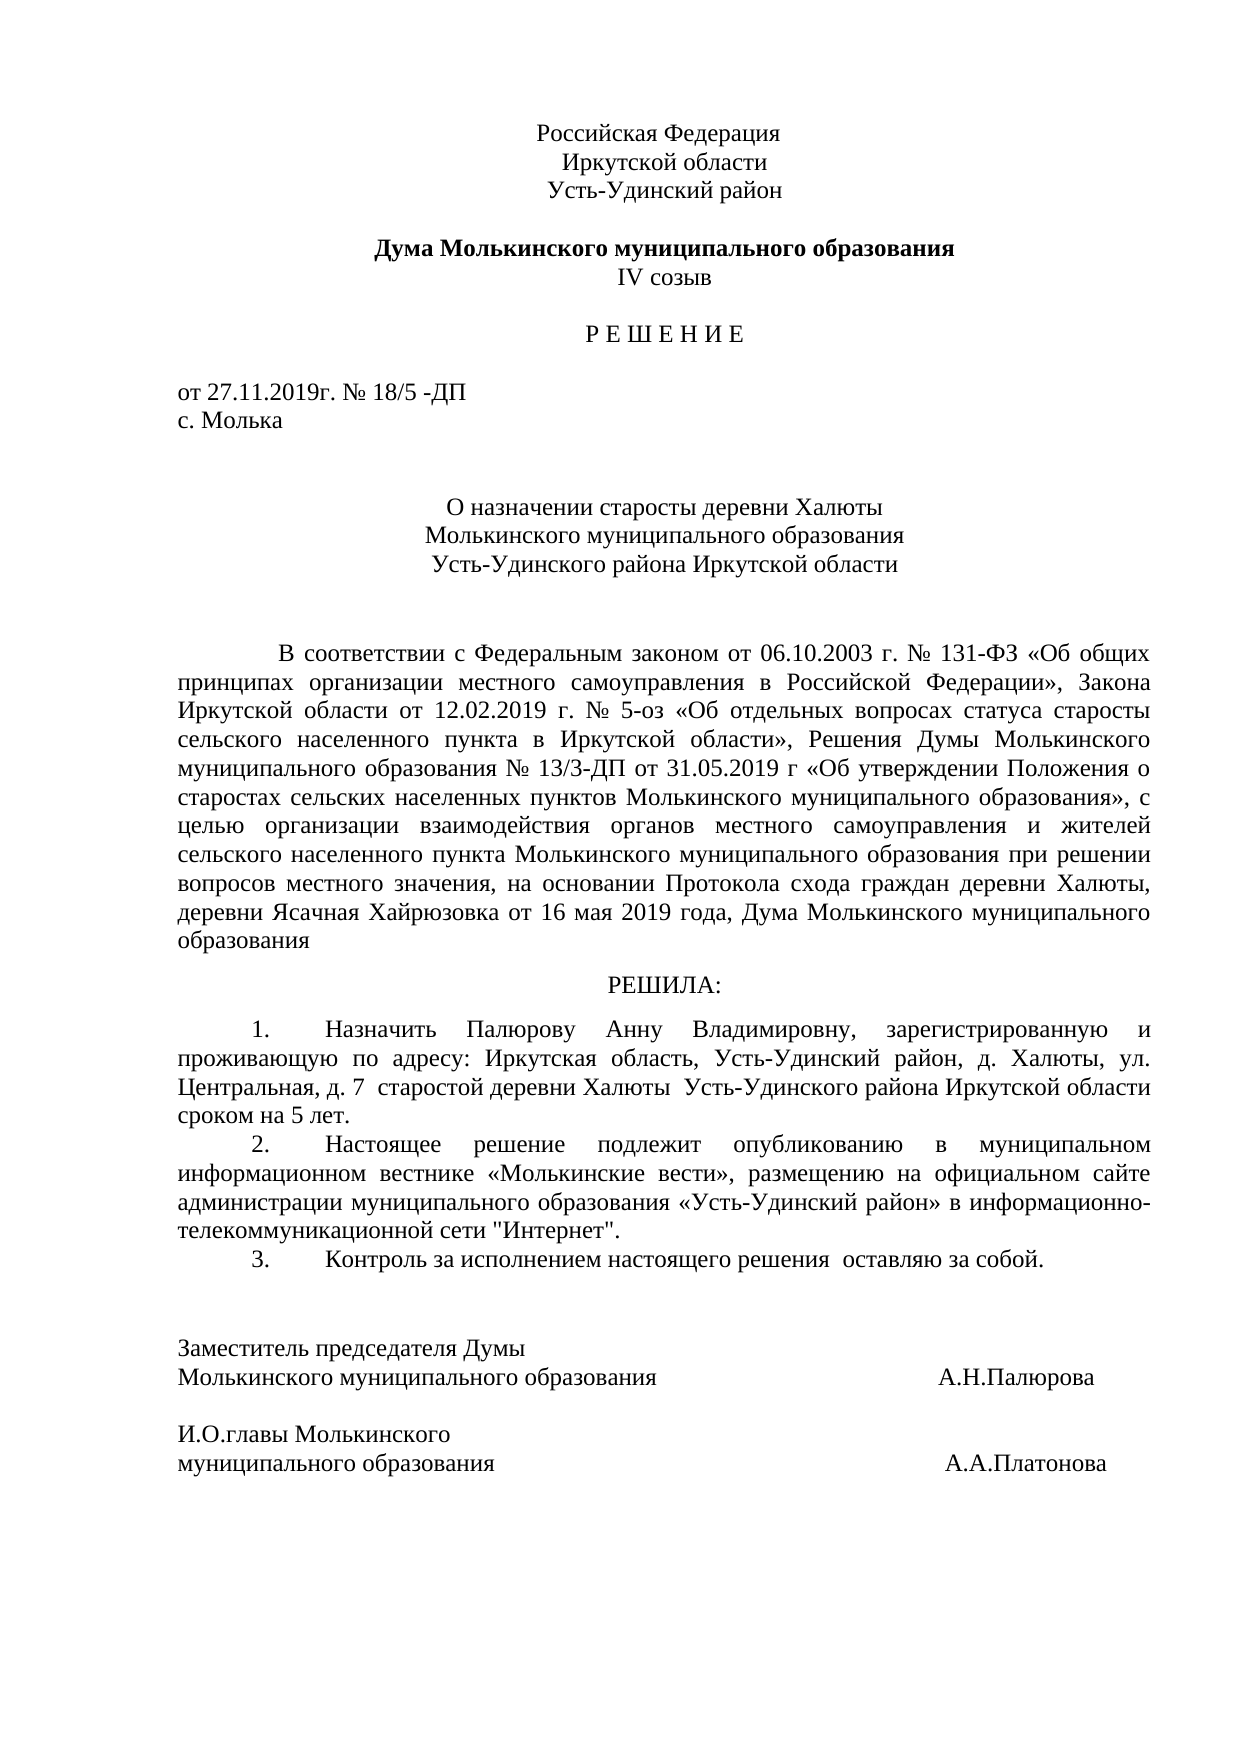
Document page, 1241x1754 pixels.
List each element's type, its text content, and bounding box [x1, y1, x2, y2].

text от 27.11.2019г. № 18/5 -ДП [177, 377, 1152, 406]
text Дума Молькинского муниципального образования [177, 233, 1152, 262]
text Р Е Ш Е Н И Е [177, 319, 1152, 348]
text Заместитель председателя Думы [177, 1333, 1152, 1362]
text РЕШИЛА: [177, 970, 1152, 999]
text В соответствии с Федеральным законом от 06.10.2003 г. № 131-ФЗ «Об общих принципах организации местного самоуправления в Российской Федерации», Закона Иркутской области от 12.02.2019 г. № 5-оз «Об отдельных вопросах статуса старосты сельского населенного пункта в Иркутской области», Решения Думы Молькинского муниципального образования № 13/3-ДП от 31.05.2019 г «Об утверждении Положения о старостах сельских населенных пунктов Молькинского муниципального образования», с целью организации взаимодействия органов местного самоуправления и жителей сельского населенного пункта Молькинского муниципального образования при решении вопросов местного значения, на основании Протокола схода граждан деревни Халюты, деревни Ясачная Хайрюзовка от 16 мая 2019 года, Дума Молькинского муниципального образования [177, 638, 1152, 954]
list муниципального образования А.А.Платонова [177, 1448, 1152, 1477]
text с. Молька [177, 406, 1152, 434]
list Контроль за исполнением настоящего решения оставляю за собой. [177, 1244, 1152, 1273]
text О назначении старосты деревни Халюты [177, 492, 1152, 521]
text Усть-Удинского района Иркутской области [177, 549, 1152, 578]
text Иркутской области [177, 147, 1152, 176]
text Усть-Удинский район [177, 176, 1152, 204]
list И.О.главы Молькинского [177, 1419, 1152, 1448]
text Молькинского муниципального образования [177, 521, 1152, 549]
text Молькинского муниципального образования А.Н.Палюрова [177, 1362, 1152, 1391]
text Российская Федерация [177, 118, 1152, 147]
list Настоящее решение подлежит опубликованию в муниципальном информационном вестнике «Молькинские вести», размещению на официальном сайте администрации муниципального образования «Усть-Удинский район» в информационно-телекоммуникационной сети "Интернет". [177, 1129, 1152, 1244]
text IV созыв [177, 262, 1152, 291]
list Назначить Палюрову Анну Владимировну, зарегистрированную и проживающую по адресу: Иркутская область, Усть-Удинский район, д. Халюты, ул. Центральная, д. 7 старостой деревни Халюты Усть-Удинского района Иркутской области сроком на 5 лет. [177, 1014, 1152, 1129]
